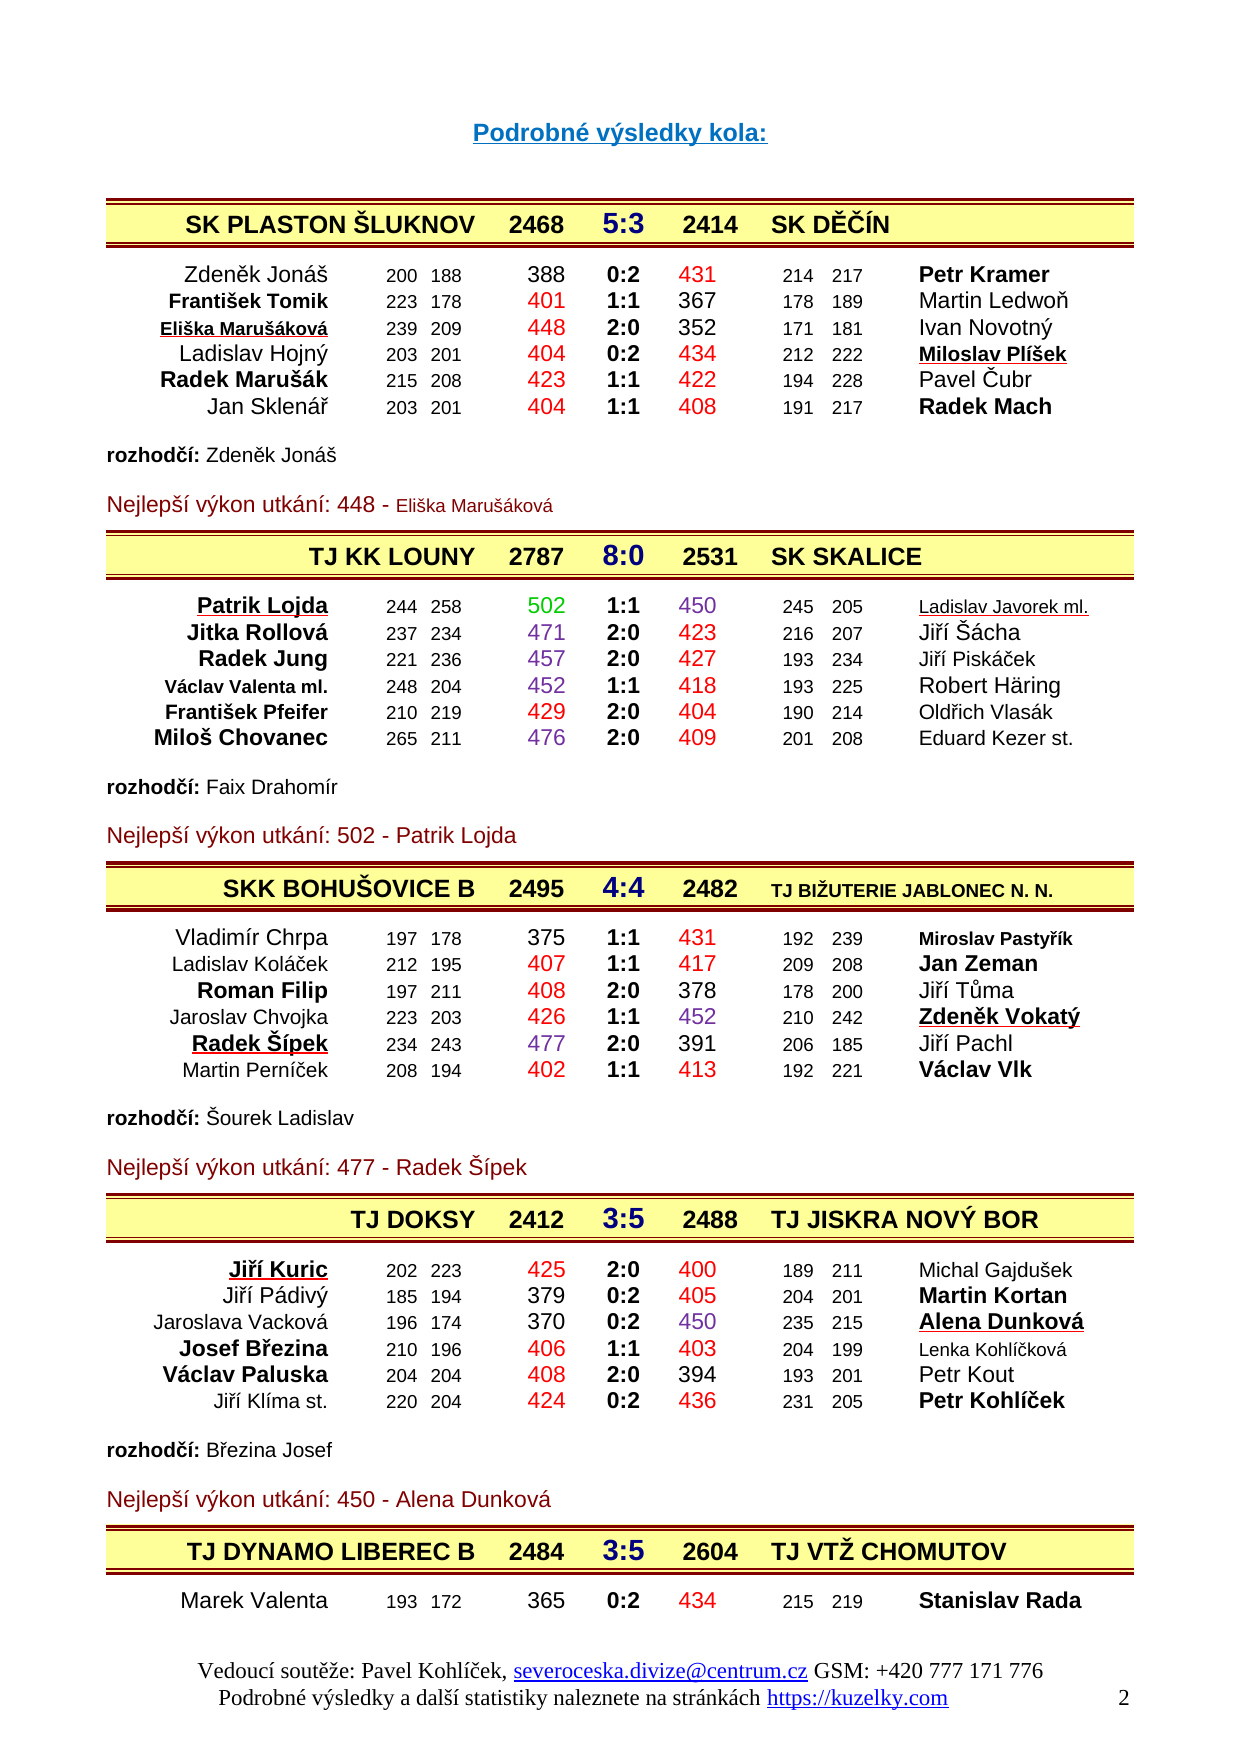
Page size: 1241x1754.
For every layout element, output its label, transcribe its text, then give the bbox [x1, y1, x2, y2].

text Podrobné výsledky kola: [94, 118, 1145, 147]
text rozhodčí: Faix Drahomír [106, 774, 1134, 798]
text Václav Valenta ml. 248 204 452 1:1 418 193 225 Robert Häring [106, 672, 1134, 698]
text Nejlepší výkon utkání: 502 - Patrik Lojda [106, 822, 1134, 849]
text Roman Filip 197 211 408 2:0 378 178 200 Jiří Tůma [106, 977, 1134, 1003]
text TJ Dynamo Liberec B 2484 3:5 2604 TJ VTŽ Chomutov [106, 1531, 1134, 1568]
text Patrik Lojda 244 258 502 1:1 450 245 205 Ladislav Javorek ml. [106, 592, 1134, 619]
text Radek Jung 221 236 457 2:0 427 193 234 Jiří Piskáček [106, 645, 1134, 672]
text Jiří Pádivý 185 194 379 0:2 405 204 201 Martin Kortan [106, 1282, 1134, 1308]
text Eliška Marušáková 239 209 448 2:0 352 171 181 Ivan Novotný [106, 314, 1134, 340]
text Jaroslava Vacková 196 174 370 0:2 450 235 215 Alena Dunková [106, 1308, 1134, 1335]
text Martin Perníček 208 194 402 1:1 413 192 221 Václav Vlk [106, 1056, 1134, 1082]
text Radek Marušák 215 208 423 1:1 422 194 228 Pavel Čubr [106, 366, 1134, 393]
text Ladislav Koláček 212 195 407 1:1 417 209 208 Jan Zeman [106, 950, 1134, 977]
text SK Plaston Šluknov 2468 5:3 2414 SK Děčín [106, 205, 1134, 242]
text Jaroslav Chvojka 223 203 426 1:1 452 210 242 Zdeněk Vokatý [106, 1003, 1134, 1029]
text Radek Šípek 234 243 477 2:0 391 206 185 Jiří Pachl [106, 1029, 1134, 1056]
text Nejlepší výkon utkání: 448 - Eliška Marušáková [106, 491, 1134, 517]
text TJ KK Louny 2787 8:0 2531 SK Skalice [106, 536, 1134, 574]
text Jiří Klíma st. 220 204 424 0:2 436 231 205 Petr Kohlíček [106, 1387, 1134, 1414]
text František Pfeifer 210 219 429 2:0 404 190 214 Oldřich Vlasák [106, 698, 1134, 724]
text Marek Valenta 193 172 365 0:2 434 215 219 Stanislav Rada [106, 1587, 1134, 1613]
text SKK Bohušovice B 2495 4:4 2482 TJ Bižuterie Jablonec n. N. [106, 868, 1134, 905]
text Nejlepší výkon utkání: 450 - Alena Dunková [106, 1486, 1134, 1512]
text Jiří Kuric 202 223 425 2:0 400 189 211 Michal Gajdušek [106, 1256, 1134, 1282]
text Miloš Chovanec 265 211 476 2:0 409 201 208 Eduard Kezer st. [106, 724, 1134, 751]
text Václav Paluska 204 204 408 2:0 394 193 201 Petr Kout [106, 1361, 1134, 1387]
text Jitka Rollová 237 234 471 2:0 423 216 207 Jiří Šácha [106, 619, 1134, 645]
text Vladimír Chrpa 197 178 375 1:1 431 192 239 Miroslav Pastyřík [106, 924, 1134, 950]
text Zdeněk Jonáš 200 188 388 0:2 431 214 217 Petr Kramer [106, 261, 1134, 287]
text Jan Sklenář 203 201 404 1:1 408 191 217 Radek Mach [106, 393, 1134, 419]
text rozhodčí: Šourek Ladislav [106, 1106, 1134, 1130]
text Nejlepší výkon utkání: 477 - Radek Šípek [106, 1154, 1134, 1180]
text TJ Doksy 2412 3:5 2488 TJ Jiskra Nový Bor [106, 1199, 1134, 1237]
text rozhodčí: Zdeněk Jonáš [106, 443, 1134, 467]
text rozhodčí: Březina Josef [106, 1438, 1134, 1462]
text František Tomik 223 178 401 1:1 367 178 189 Martin Ledwoň [106, 287, 1134, 314]
text Ladislav Hojný 203 201 404 0:2 434 212 222 Miloslav Plíšek [106, 340, 1134, 366]
text Josef Březina 210 196 406 1:1 403 204 199 Lenka Kohlíčková [106, 1335, 1134, 1361]
